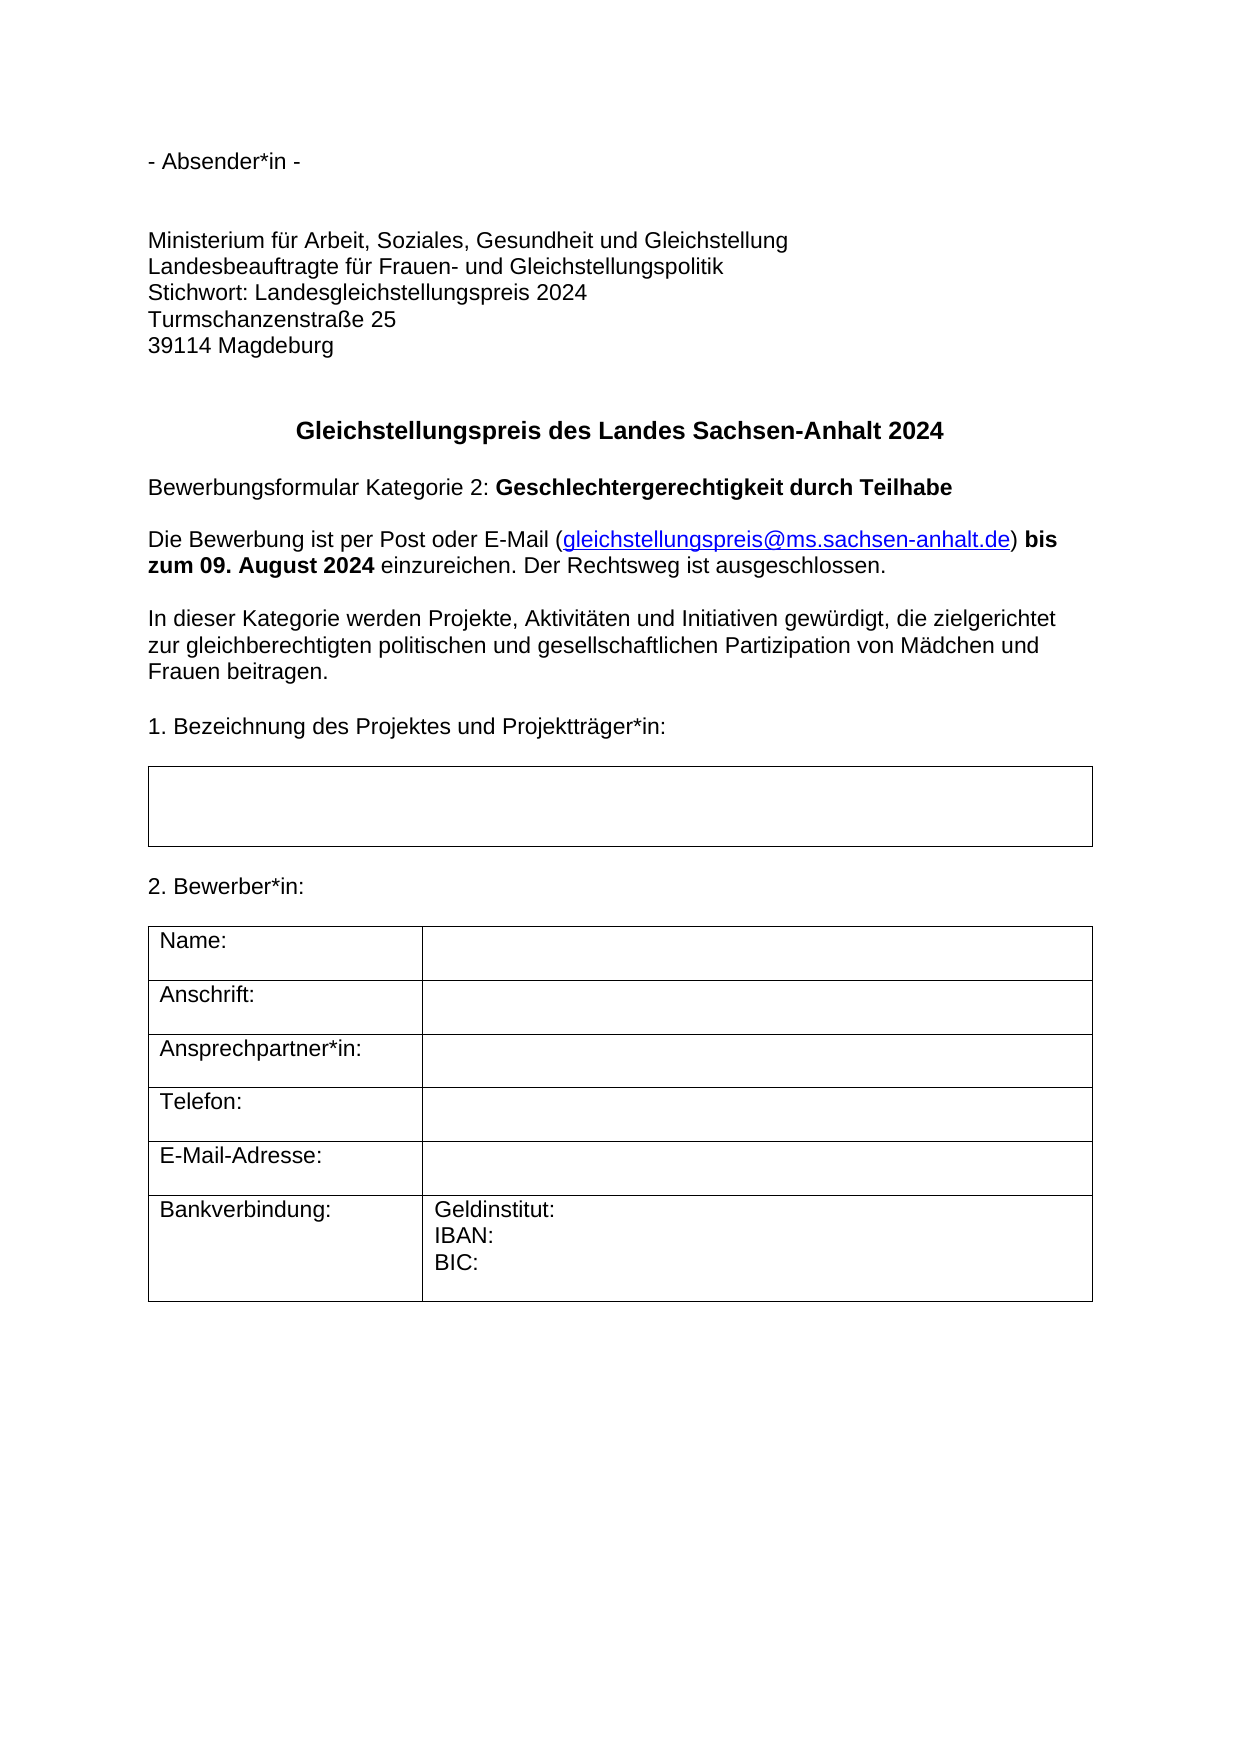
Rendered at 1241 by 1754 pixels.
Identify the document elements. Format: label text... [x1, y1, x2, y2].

table_cell Bankverbindung: [149, 1196, 422, 1301]
table_cell [423, 1035, 1092, 1087]
text Bewerbungsformular Kategorie 2: Geschlechtergerechtigkeit durch Teilhabe [148, 473, 1093, 500]
text 1. Bezeichnung des Projektes und Projektträger*in: [148, 713, 1093, 739]
table_cell Anschrift: [149, 981, 422, 1033]
text In dieser Kategorie werden Projekte, Aktivitäten und Initiativen gewürdigt, die zielgerichtet zur gleichberechtigten politischen und gesellschaftlichen Partizipation von Mädchen und Frauen beitragen. [148, 605, 1093, 684]
table_cell E-Mail-Adresse: [149, 1142, 422, 1195]
text - Absender*in - [148, 148, 1093, 174]
table_cell [423, 1142, 1092, 1195]
table_header [149, 767, 1092, 846]
text 2. Bewerber*in: [148, 873, 1093, 899]
text Ministerium für Arbeit, Soziales, Gesundheit und Gleichstellung [148, 227, 1093, 253]
table_cell Telefon: [149, 1088, 422, 1141]
text Turmschanzenstraße 25 [148, 306, 1093, 332]
table_cell [423, 1088, 1092, 1141]
text Stichwort: Landesgleichstellungspreis 2024 [148, 279, 1093, 306]
table_cell Ansprechpartner*in: [149, 1035, 422, 1087]
table_cell [423, 981, 1092, 1033]
text 39114 Magdeburg [148, 332, 1093, 358]
table_header [423, 927, 1092, 980]
text Die Bewerbung ist per Post oder E-Mail (gleichstellungspreis@ms.sachsen-anhalt.de) bis zum 09. August 2024 einzureichen. Der Rechtsweg ist ausgeschlossen. [148, 526, 1093, 579]
text Gleichstellungspreis des Landes Sachsen-Anhalt 2024 [148, 416, 1093, 445]
text Landesbeauftragte für Frauen- und Gleichstellungspolitik [148, 253, 1093, 279]
table_cell Geldinstitut: IBAN: BIC: [423, 1196, 1092, 1301]
table_header Name: [149, 927, 422, 980]
